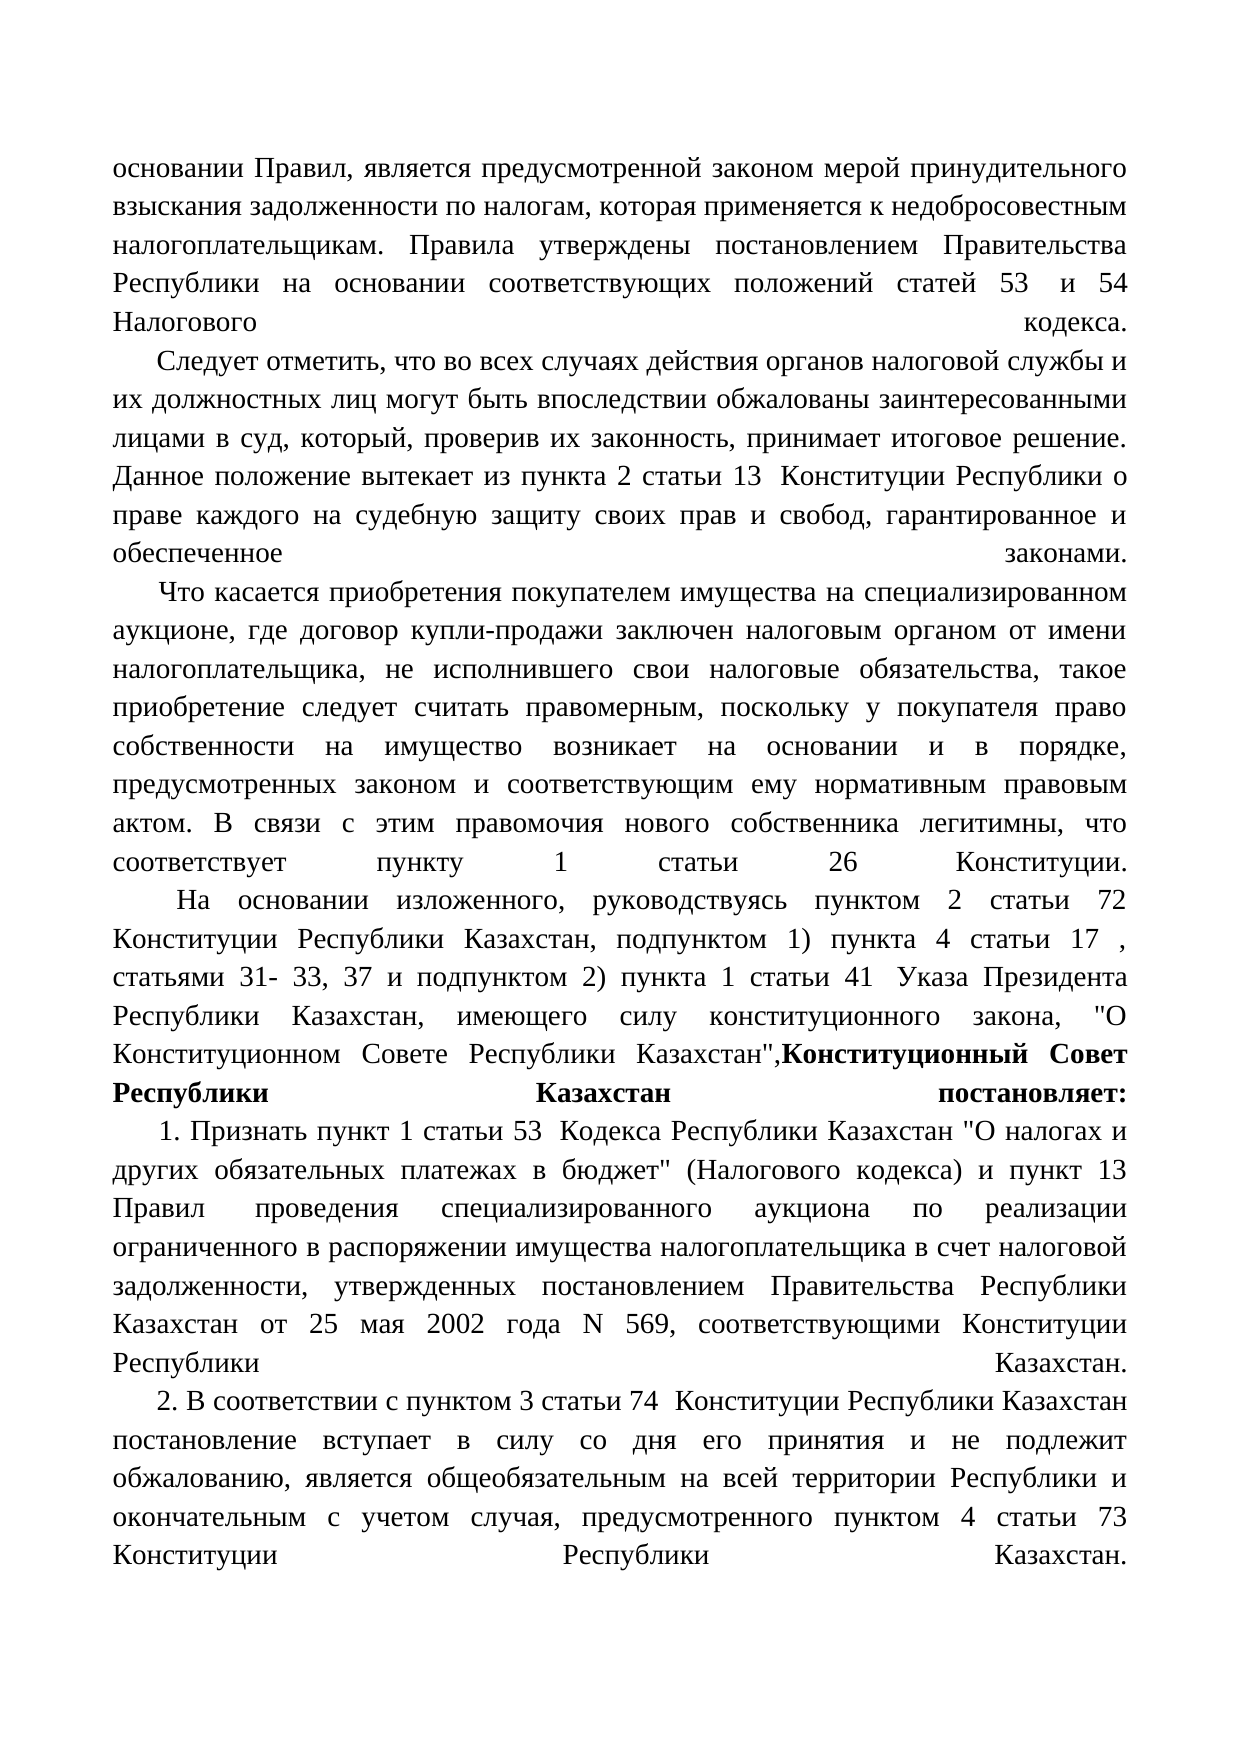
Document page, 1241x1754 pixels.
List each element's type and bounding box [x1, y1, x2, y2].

text [112, 150, 1128, 1571]
